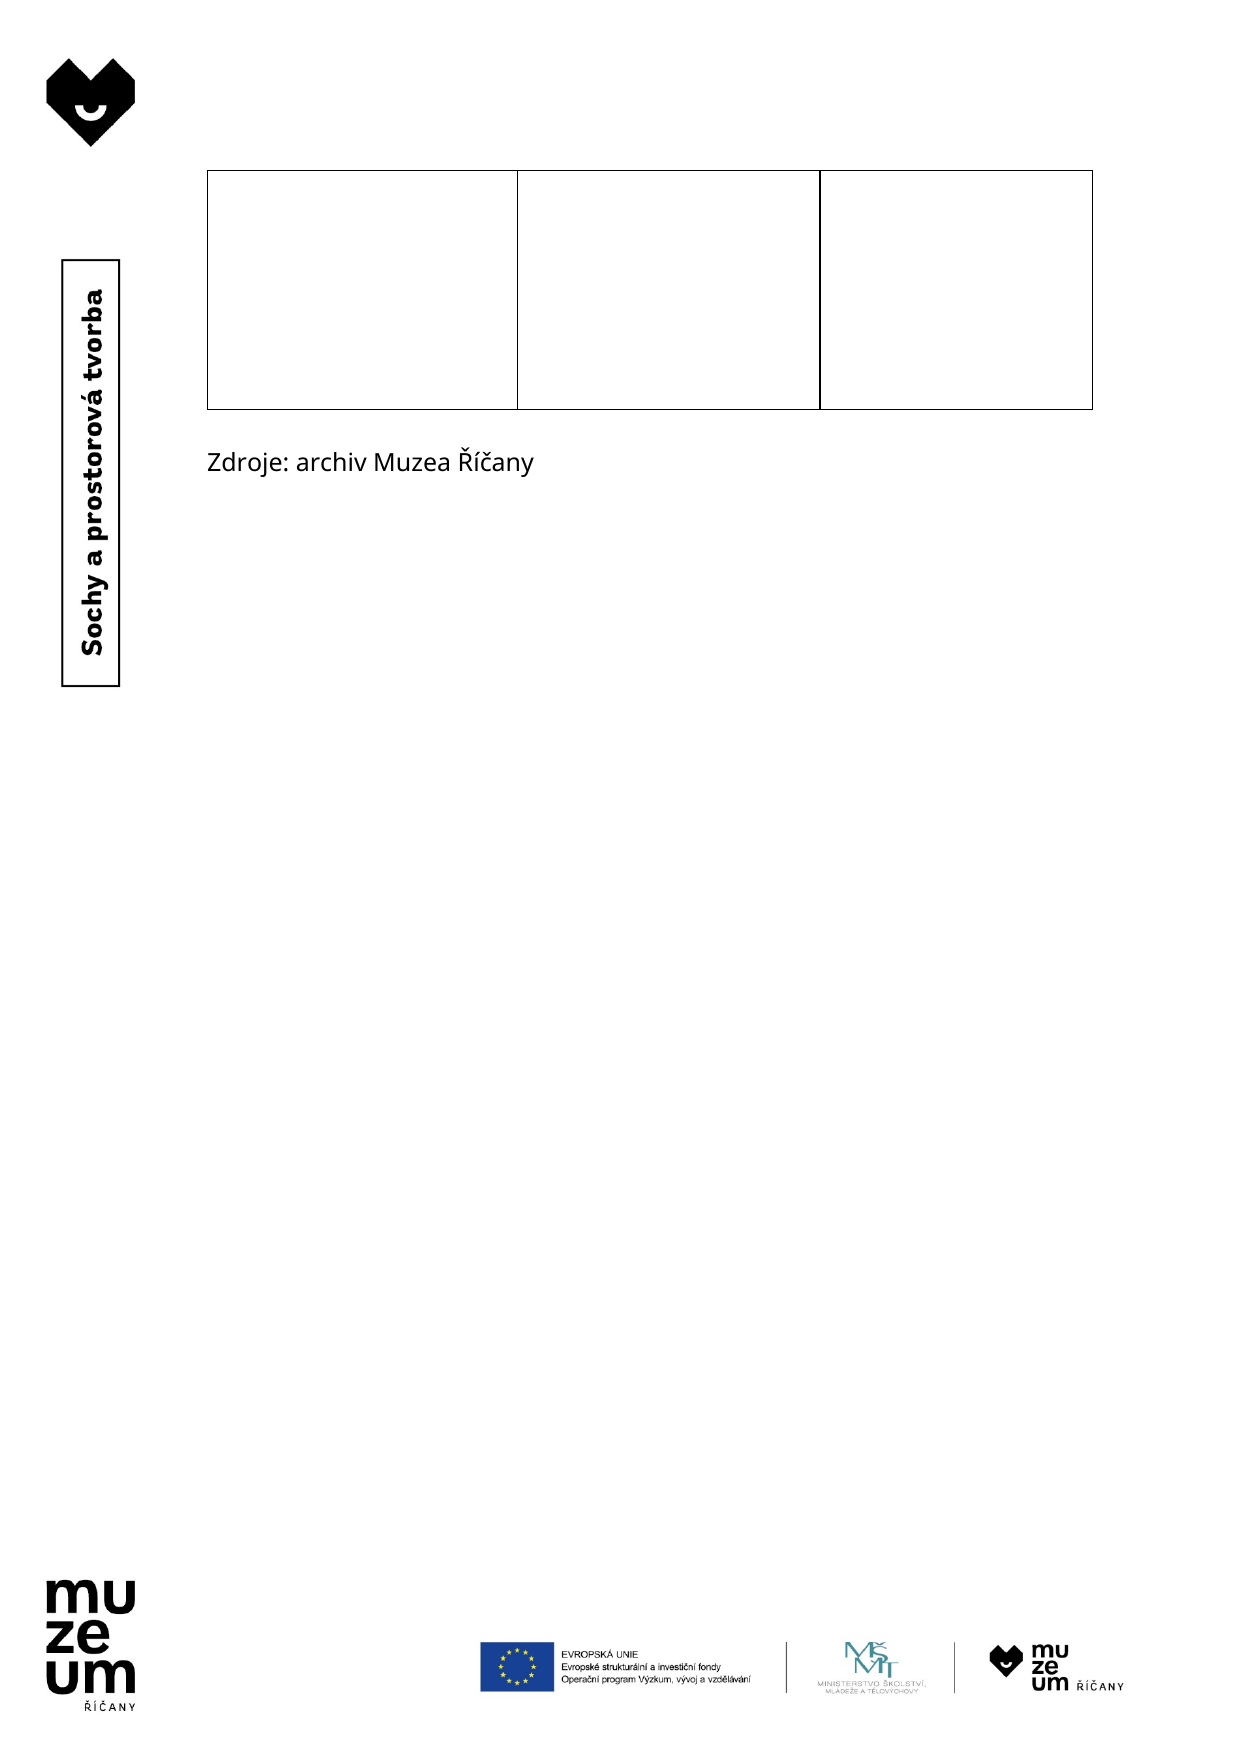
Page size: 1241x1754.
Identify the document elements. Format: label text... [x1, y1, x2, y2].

text Zdroje: archiv Muzea Říčany [207, 444, 1092, 478]
table_cell [821, 171, 1092, 409]
table_cell [518, 171, 819, 409]
table_cell [208, 171, 517, 409]
picture [2, 0, 1241, 1752]
